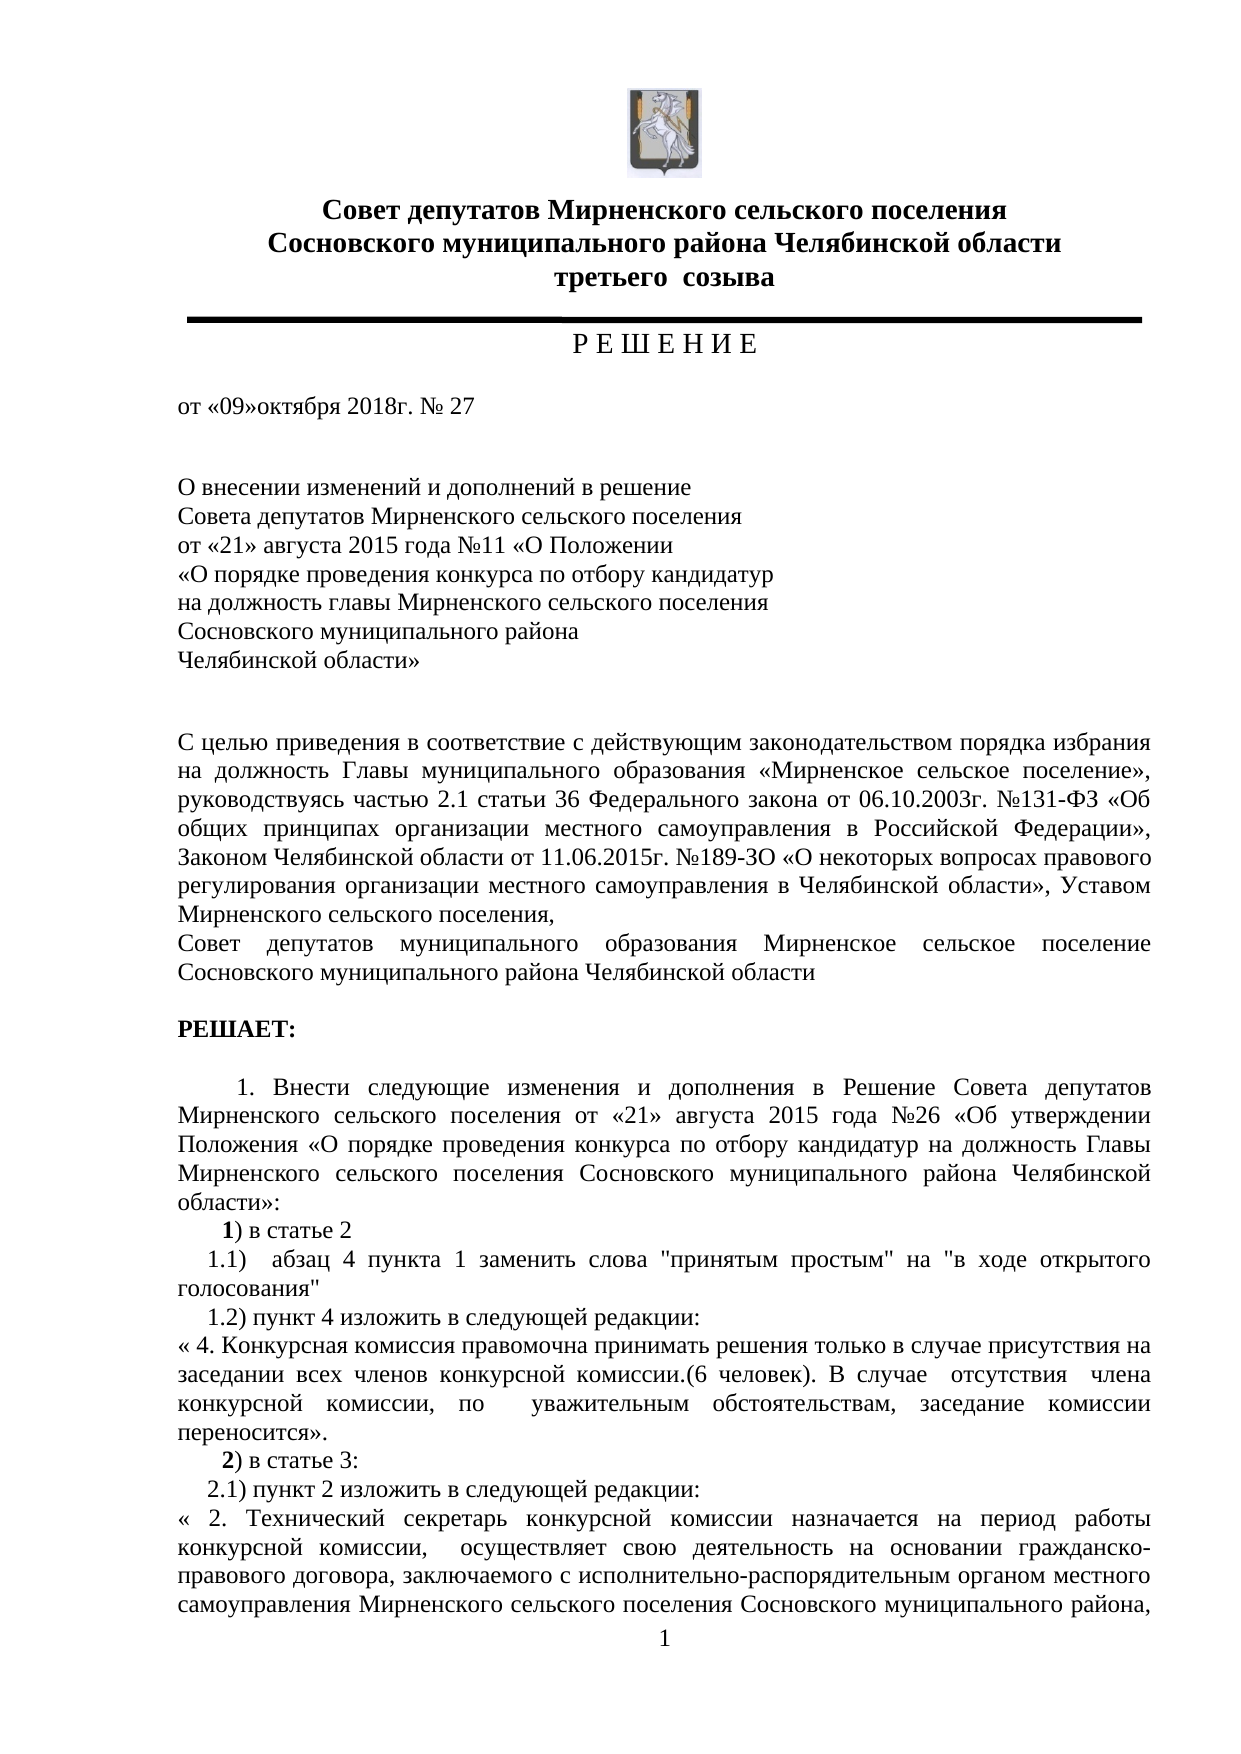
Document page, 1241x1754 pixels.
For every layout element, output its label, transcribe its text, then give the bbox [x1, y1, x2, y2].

text Р Е Ш Е Н И Е [177, 326, 1152, 360]
text Совет депутатов муниципального образования Мирненское сельское поселение Сосновского муниципального района Челябинской области [177, 928, 1152, 985]
picture [627, 88, 702, 178]
text О внесении изменений и дополнений в решение [177, 472, 1152, 501]
text от «09»октября 2018г. № 27 [177, 391, 1152, 420]
text « 4. Конкурсная комиссия правомочна принимать решения только в случае присутствия на заседании всех членов конкурсной комиссии.(6 человек). В случае отсутствия члена конкурсной комиссии, по уважительным обстоятельствам, заседание комиссии переносится». [177, 1330, 1152, 1445]
text 2.1) пункт 2 изложить в следующей редакции: [177, 1474, 1152, 1503]
text 1.1) абзац 4 пункта 1 заменить слова "принятым простым" на "в ходе открытого голосования" [177, 1244, 1152, 1302]
text от «21» августа 2015 года №11 «О Положении [177, 530, 1152, 559]
text С целью приведения в соответствие с действующим законодательством порядка избрания на должность Главы муниципального образования «Мирненское сельское поселение», руководствуясь частью 2.1 статьи 36 Федерального закона от 06.10.2003г. №131-ФЗ «Об общих принципах организации местного самоуправления в Российской Федерации», Законом Челябинской области от 11.06.2015г. №189-ЗО «О некоторых вопросах правового регулирования организации местного самоуправления в Челябинской области», Уставом Мирненского сельского поселения, [177, 727, 1152, 928]
text РЕШАЕТ: [177, 1014, 1152, 1043]
subtitle 1. Внести следующие изменения и дополнения в Решение Совета депутатов Мирненского сельского поселения от «21» августа 2015 года №26 «Об утверждении Положения «О порядке проведения конкурса по отбору кандидатур на должность Главы Мирненского сельского поселения Сосновского муниципального района Челябинской области»: [177, 1072, 1152, 1215]
text 1) в статье 2 [177, 1215, 1152, 1244]
text «О порядке проведения конкурса по отбору кандидатур [177, 559, 1152, 587]
text третьего созыва [177, 259, 1152, 293]
text на должность главы Мирненского сельского поселения [177, 587, 1152, 616]
text Сосновского муниципального района Челябинской области [177, 226, 1152, 259]
text 1.2) пункт 4 изложить в следующей редакции: [177, 1302, 1152, 1330]
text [177, 1503, 1152, 1618]
text Совета депутатов Мирненского сельского поселения [177, 501, 1152, 530]
text 2) в статье 3: [177, 1445, 1152, 1474]
text Челябинской области» [177, 645, 1152, 674]
text Совет депутатов Мирненского сельского поселения [177, 192, 1152, 226]
text Сосновского муниципального района [177, 616, 1152, 645]
